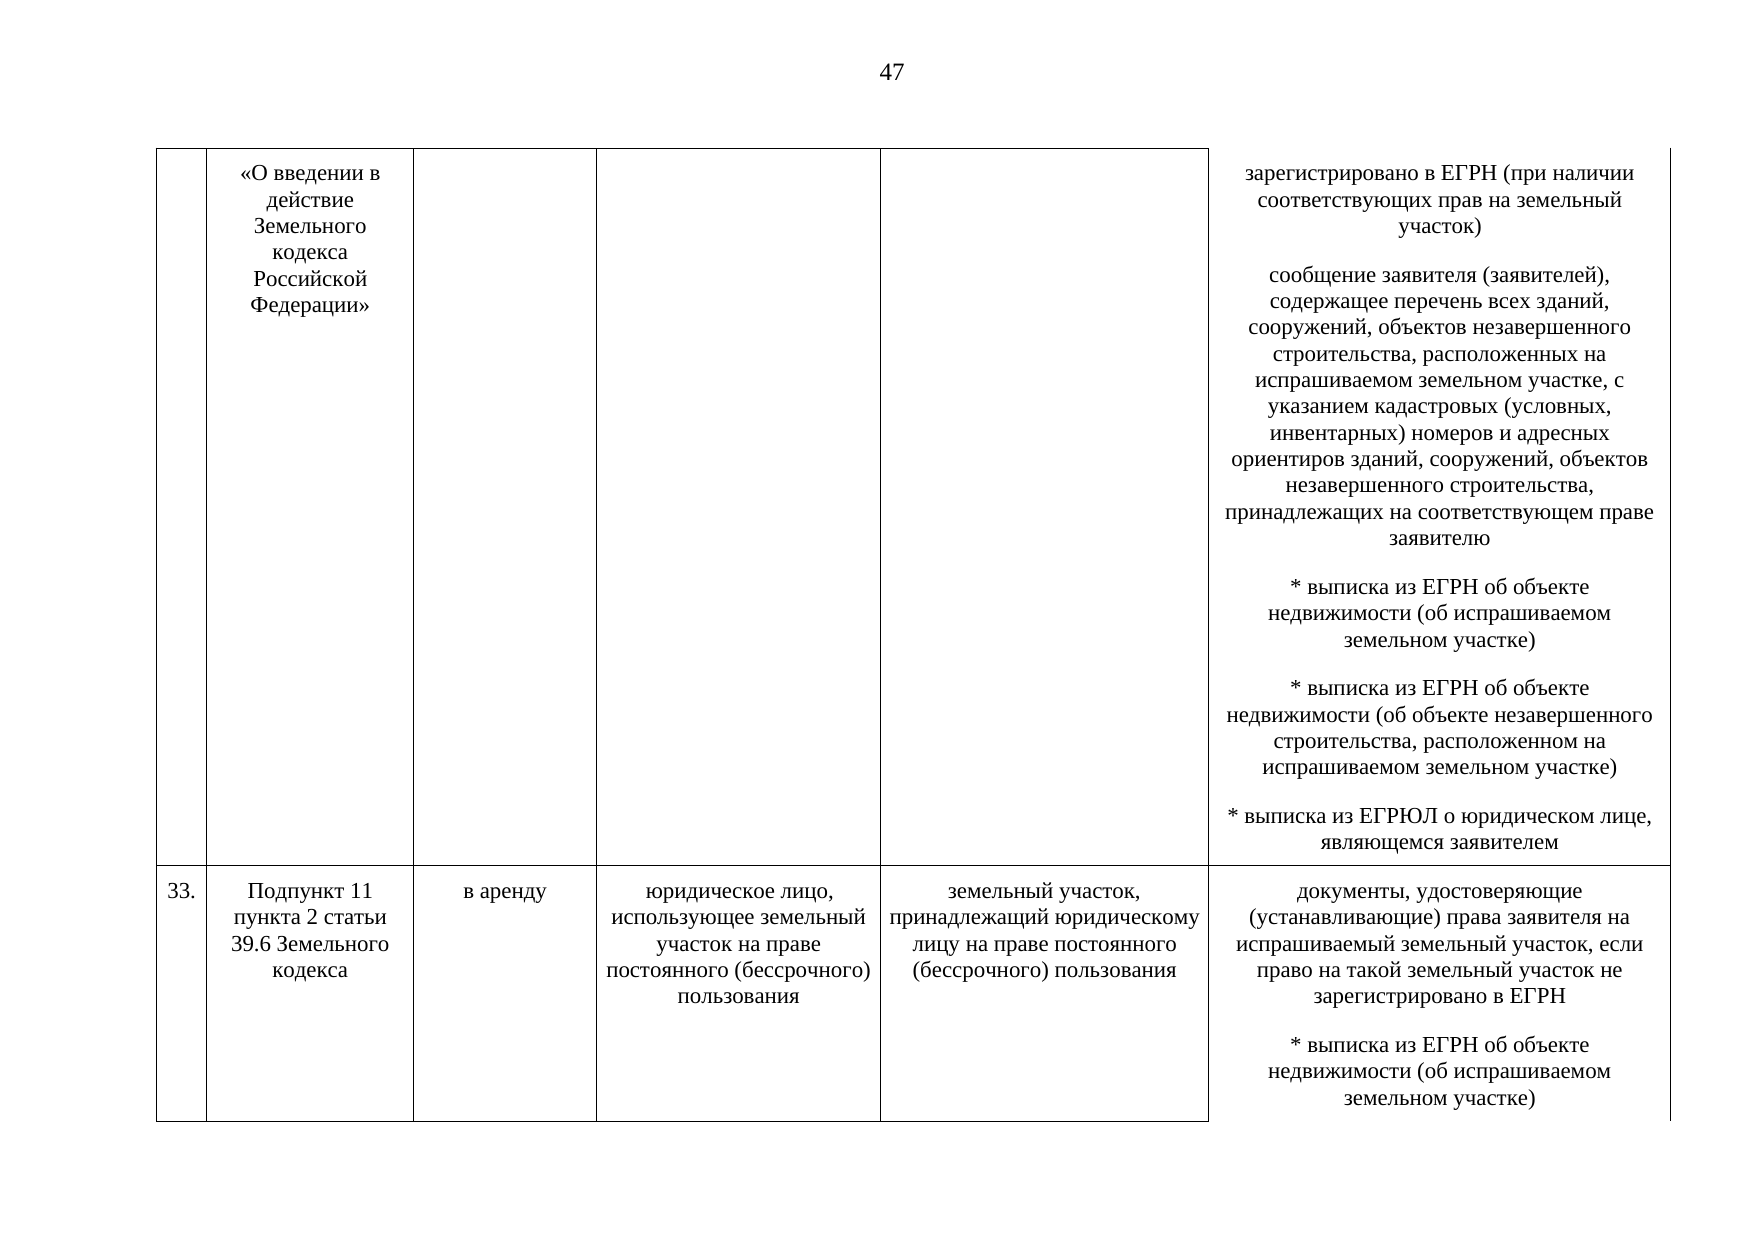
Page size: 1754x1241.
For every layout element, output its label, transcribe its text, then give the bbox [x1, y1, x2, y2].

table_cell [1209, 1019, 1670, 1121]
table_cell юридическое лицо, использующее земельный участок на праве постоянного (бессрочного) пользования [597, 866, 880, 1121]
table_cell документы, удостоверяющие (устанавливающие) права заявителя на испрашиваемый земельный участок, если право на такой земельный участок не зарегистрировано в ЕГРН [1209, 866, 1670, 1019]
table_cell * выписка из ЕГРЮЛ о юридическом лице, являющемся заявителем [1209, 790, 1670, 865]
table_cell в аренду [414, 866, 596, 1121]
table_cell земельный участок, принадлежащий юридическому лицу на праве постоянного (бессрочного) пользования [881, 866, 1208, 1121]
table_cell сообщение заявителя (заявителей), содержащее перечень всех зданий, сооружений, объектов незавершенного строительства, расположенных на испрашиваемом земельном участке, с указанием кадастровых (условных, инвентарных) номеров и адресных ориентиров зданий, сооружений, объектов незавершенного строительства, принадлежащих на соответствующем праве заявителю [1209, 249, 1670, 561]
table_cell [1209, 148, 1670, 249]
table_cell 33. [157, 866, 206, 1121]
table_cell * выписка из ЕГРН об объекте недвижимости (об испрашиваемом земельном участке) [1209, 561, 1670, 663]
table_cell * выписка из ЕГРН об объекте недвижимости (об объекте незавершенного строительства, расположенном на испрашиваемом земельном участке) [1209, 663, 1670, 790]
table_cell Подпункт 11 пункта 2 статьи 39.6 Земельного кодекса [207, 866, 413, 1121]
